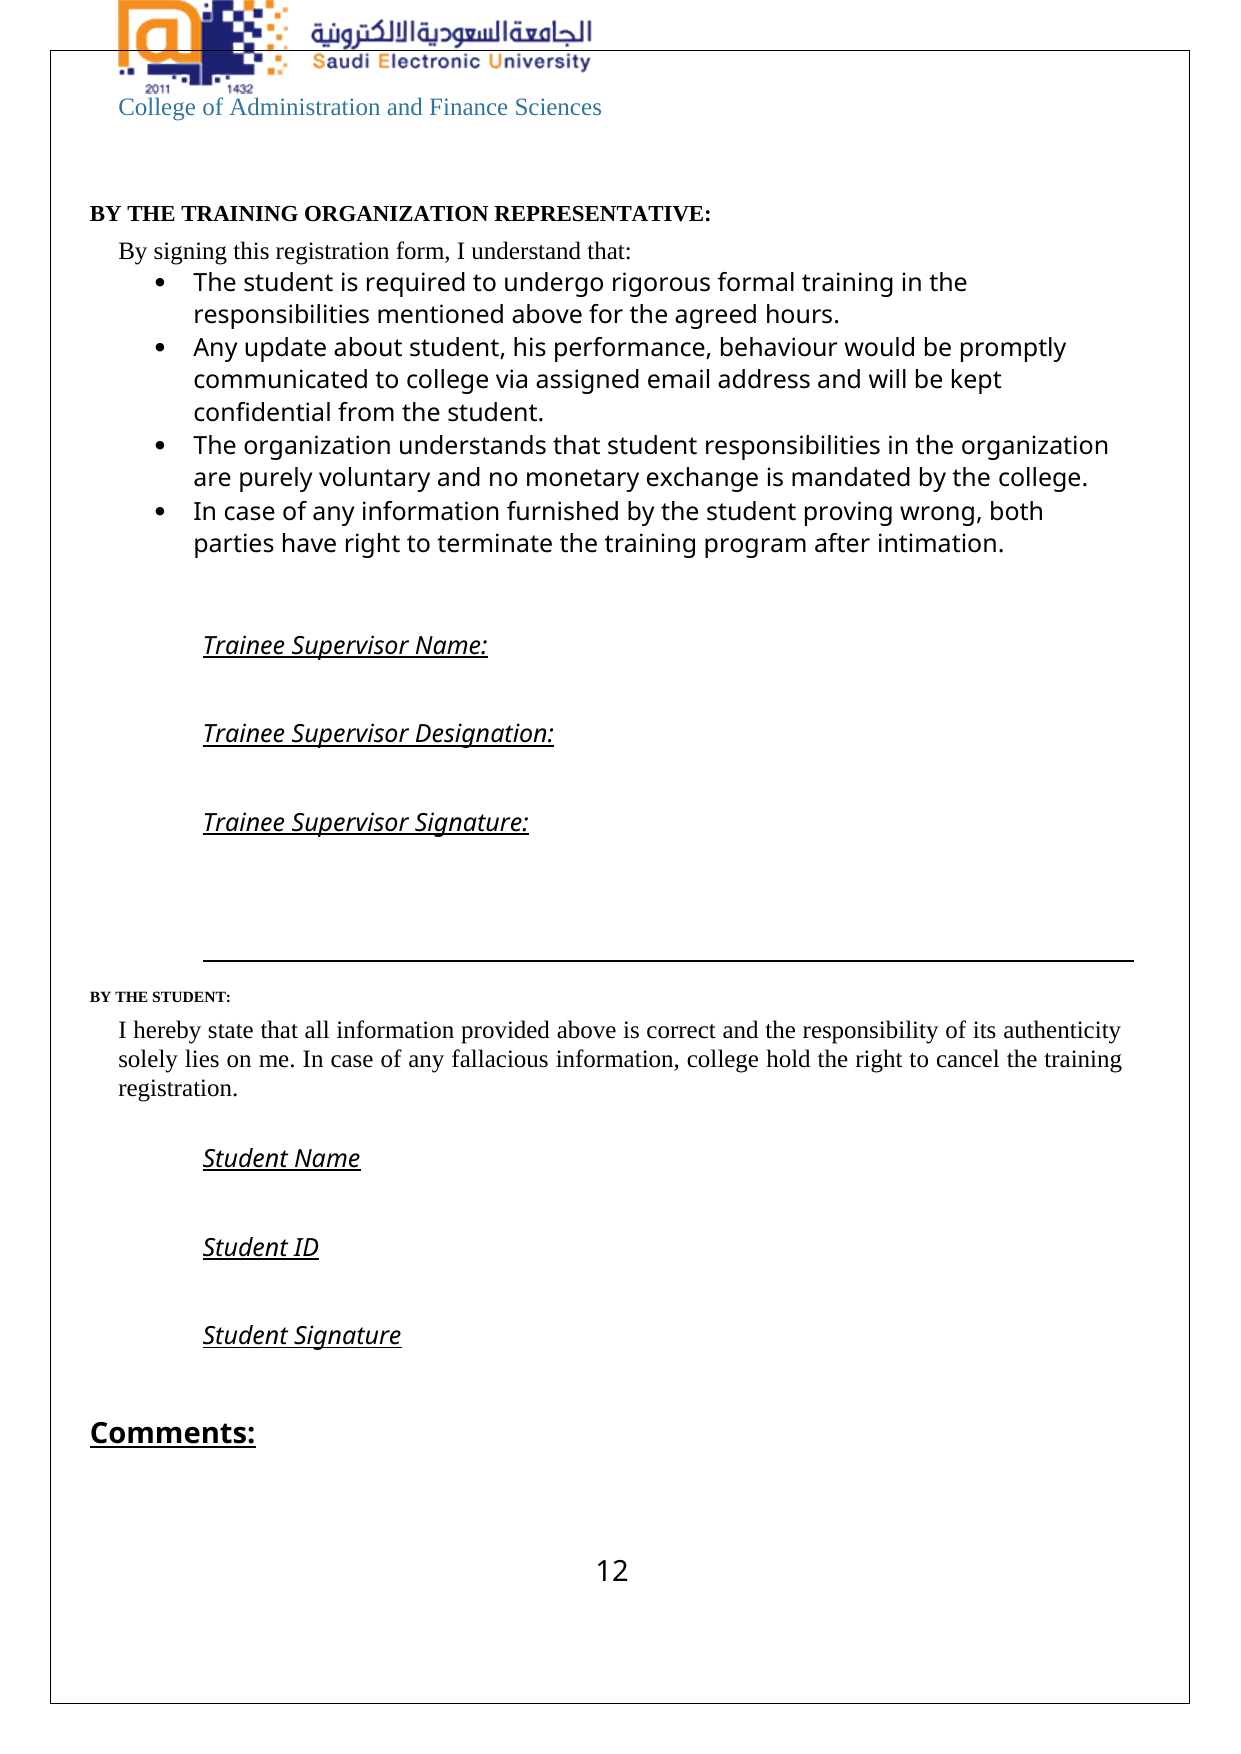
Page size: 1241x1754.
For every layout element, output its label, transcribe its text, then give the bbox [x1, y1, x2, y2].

text Trainee Supervisor Name: [202, 627, 1134, 661]
text Comments: [89, 1412, 1134, 1452]
list Any update about student, his performance, behaviour would be promptly communicated to college via assigned email address and will be kept confidential from the student. [156, 331, 1122, 429]
list The student is required to undergo rigorous formal training in the responsibilities mentioned above for the agreed hours. [156, 265, 1122, 331]
text Trainee Supervisor Signature: [202, 804, 1134, 838]
list The organization understands that student responsibilities in the organization are purely voluntary and no monetary exchange is mandated by the college. [156, 429, 1123, 494]
text I hereby state that all information provided above is correct and the responsibility of its authenticity solely lies on me. In case of any fallacious information, college hold the right to cancel the training registration. [118, 1015, 1123, 1102]
picture [118, 0, 592, 50]
list In case of any information furnished by the student proving wrong, both parties have right to terminate the training program after intimation. [156, 494, 1122, 559]
picture [118, 51, 592, 94]
text BY THE STUDENT: [89, 988, 1134, 1006]
text BY THE TRAINING ORGANIZATION REPRESENTATIVE: [89, 200, 1134, 227]
text Student Signature [202, 1318, 1134, 1352]
text By signing this registration form, I understand that: [118, 236, 1134, 265]
text Student ID [202, 1229, 1134, 1263]
text Trainee Supervisor Designation: [202, 716, 1134, 750]
text Student Name [202, 1141, 1134, 1175]
